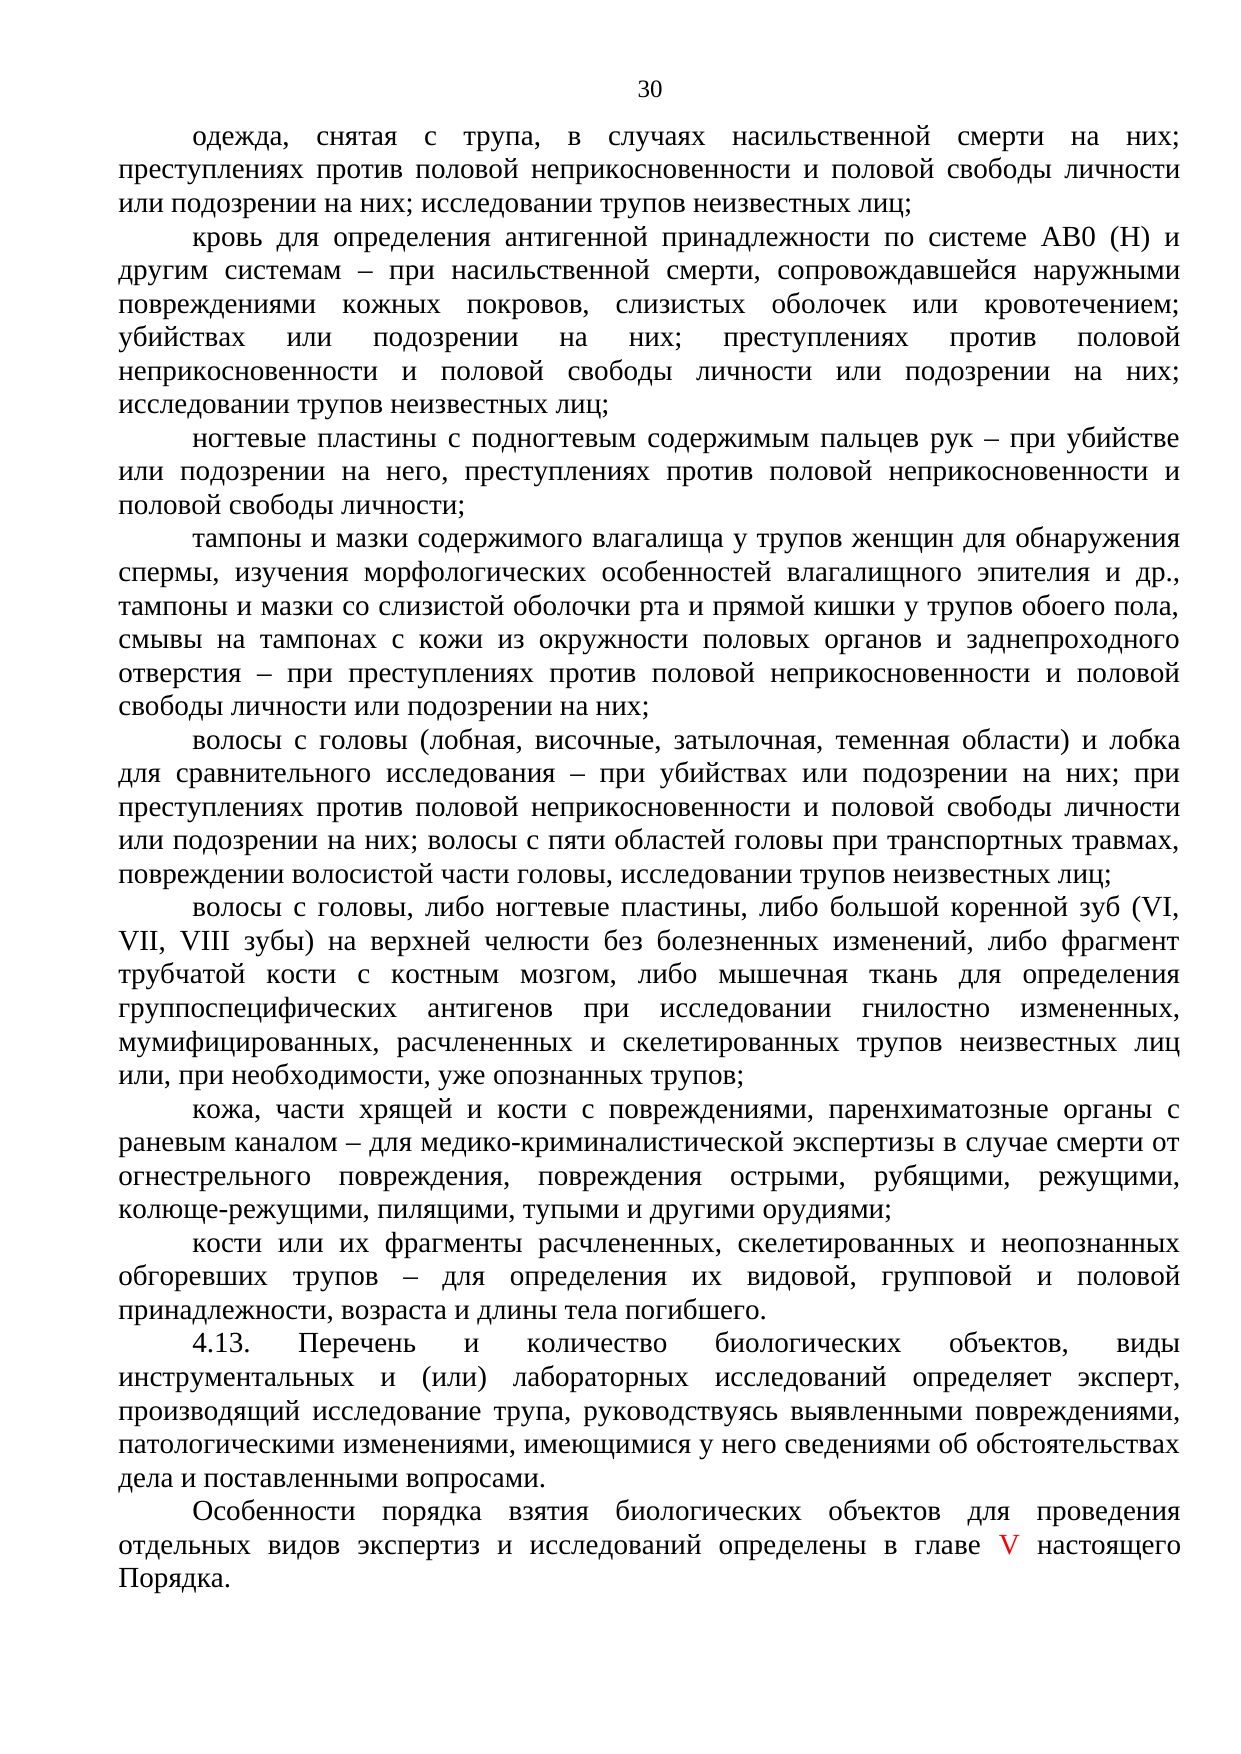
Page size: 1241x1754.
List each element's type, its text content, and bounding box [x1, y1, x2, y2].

text волосы с головы, либо ногтевые пластины, либо большой коренной зуб (VI, VII, VIII зубы) на верхней челюсти без болезненных изменений, либо фрагмент трубчатой кости с костным мозгом, либо мышечная ткань для определения группоспецифических антигенов при исследовании гнилостно измененных, мумифицированных, расчлененных и скелетированных трупов неизвестных лиц или, при необходимости, уже опознанных трупов; [118, 889, 1181, 1091]
text кровь для определения антигенной принадлежности по системе AB0 (H) и другим системам – при насильственной смерти, сопровождавшейся наружными повреждениями кожных покровов, слизистых оболочек или кровотечением; убийствах или подозрении на них; преступлениях против половой неприкосновенности и половой свободы личности или подозрении на них; исследовании трупов неизвестных лиц; [118, 219, 1181, 420]
text ногтевые пластины с подногтевым содержимым пальцев рук – при убийстве или подозрении на него, преступлениях против половой неприкосновенности и половой свободы личности; [118, 420, 1181, 521]
text Особенности порядка взятия биологических объектов для проведения отдельных видов экспертиз и исследований определены в главе V настоящего Порядка. [118, 1493, 1181, 1594]
text кости или их фрагменты расчлененных, скелетированных и неопознанных обгоревших трупов – для определения их видовой, групповой и половой принадлежности, возраста и длины тела погибшего. [118, 1225, 1181, 1326]
text волосы с головы (лобная, височные, затылочная, теменная области) и лобка для сравнительного исследования – при убийствах или подозрении на них; при преступлениях против половой неприкосновенности и половой свободы личности или подозрении на них; волосы с пяти областей головы при транспортных травмах, повреждении волосистой части головы, исследовании трупов неизвестных лиц; [118, 722, 1181, 889]
text тампоны и мазки содержимого влагалища у трупов женщин для обнаружения спермы, изучения морфологических особенностей влагалищного эпителия и др., тампоны и мазки со слизистой оболочки рта и прямой кишки у трупов обоего пола, смывы на тампонах с кожи из окружности половых органов и заднепроходного отверстия – при преступлениях против половой неприкосновенности и половой свободы личности или подозрении на них; [118, 521, 1181, 722]
text одежда, снятая с трупа, в случаях насильственной смерти на них; преступлениях против половой неприкосновенности и половой свободы личности или подозрении на них; исследовании трупов неизвестных лиц; [118, 118, 1181, 219]
text 4.13. Перечень и количество биологических объектов, виды инструментальных и (или) лабораторных исследований определяет эксперт, производящий исследование трупа, руководствуясь выявленными повреждениями, патологическими изменениями, имеющимися у него сведениями об обстоятельствах дела и поставленными вопросами. [118, 1326, 1181, 1493]
text кожа, части хрящей и кости с повреждениями, паренхиматозные органы с раневым каналом – для медико-криминалистической экспертизы в случае смерти от огнестрельного повреждения, повреждения острыми, рубящими, режущими, колюще-режущими, пилящими, тупыми и другими орудиями; [118, 1091, 1181, 1225]
